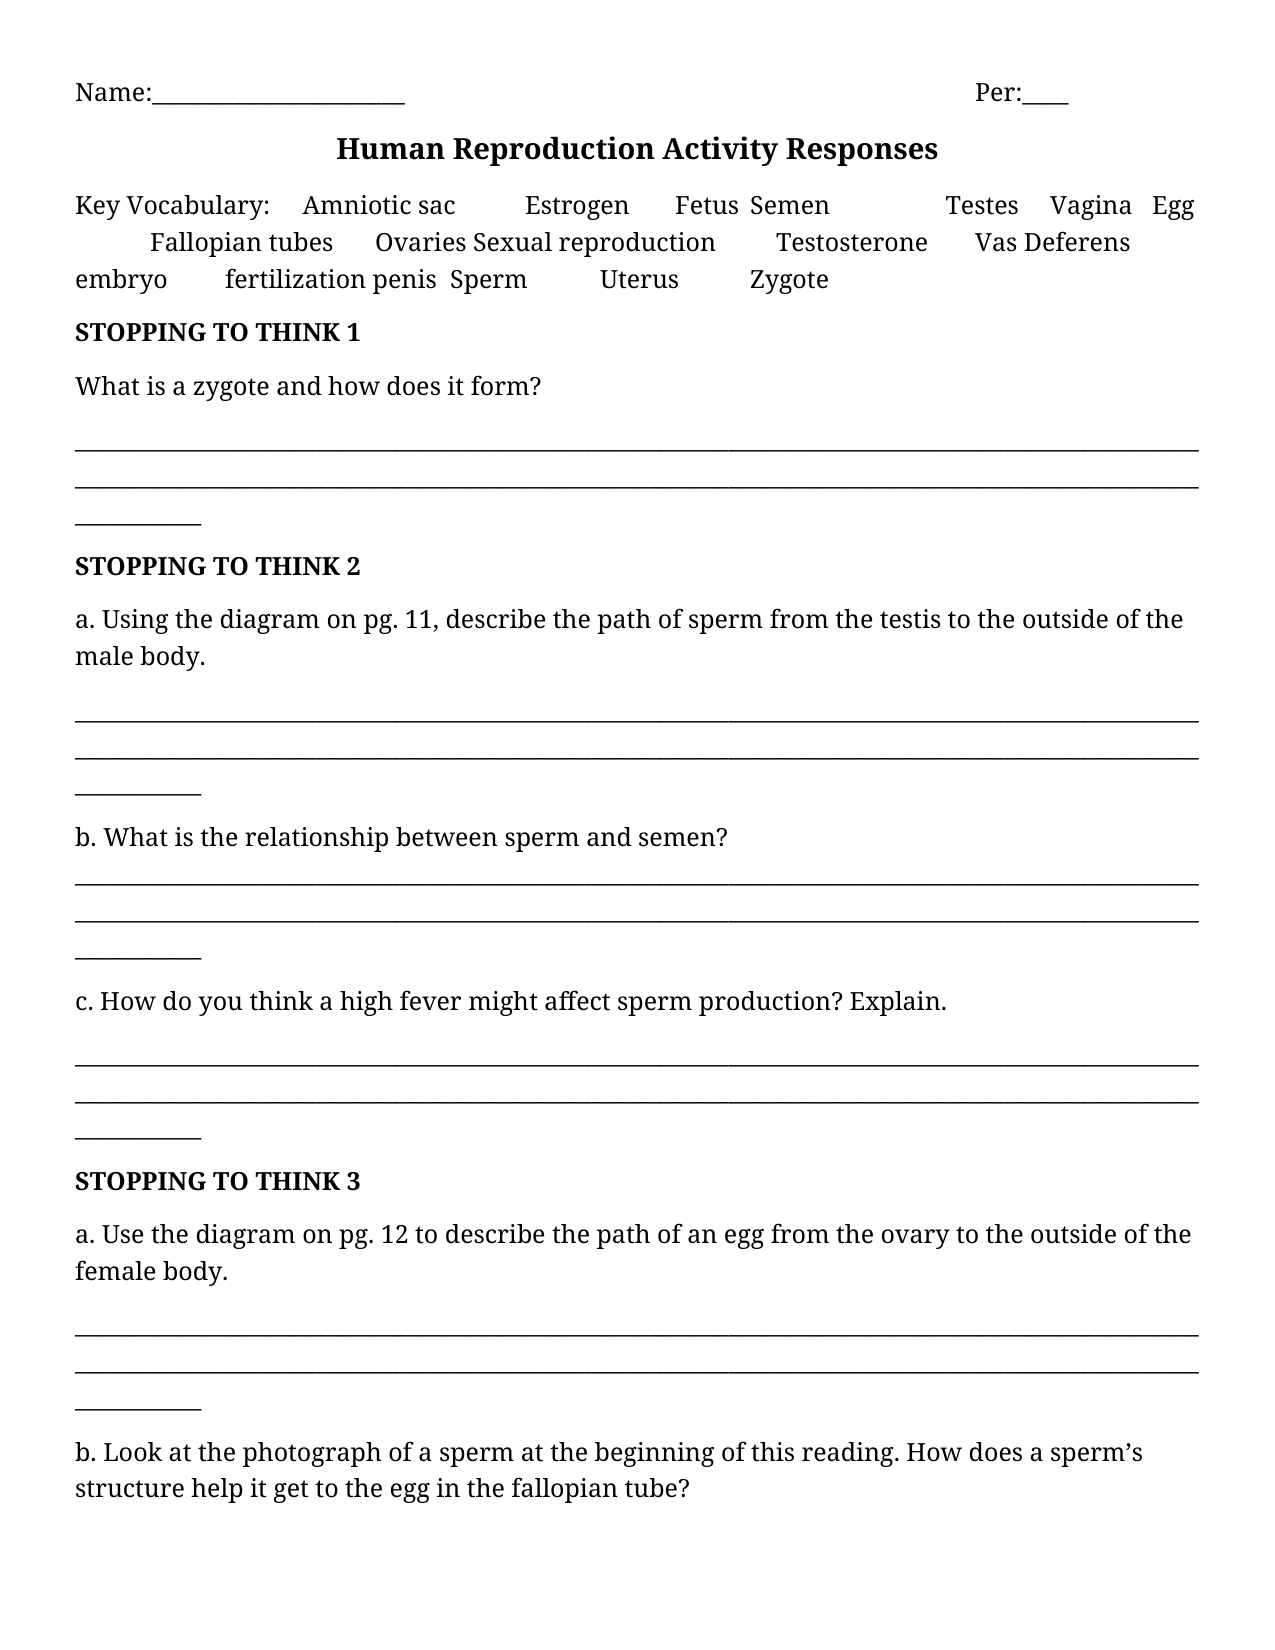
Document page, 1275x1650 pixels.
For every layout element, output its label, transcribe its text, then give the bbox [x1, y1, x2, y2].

text STOPPING TO THINK 3 [75, 1163, 1200, 1198]
text Key Vocabulary: Amniotic sac Estrogen Fetus Semen Testes Vagina Egg Fallopian tubes Ovaries Sexual reproduction Testosterone Vas Deferens embryo fertilization penis Sperm Uterus Zygote [75, 188, 1200, 296]
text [75, 1434, 1200, 1505]
text b. What is the relationship between sperm and semen? _______________________________________________________________________________________________________________________________________________________________________________________________________________ [75, 819, 1200, 964]
text What is a zygote and how does it form? [75, 368, 1200, 402]
text a. Use the diagram on pg. 12 to describe the path of an egg from the ovary to the outside of the female body. [75, 1217, 1200, 1288]
text STOPPING TO THINK 1 [75, 315, 1200, 349]
text _______________________________________________________________________________________________________________________________________________________________________________________________________________ [75, 422, 1200, 529]
text _______________________________________________________________________________________________________________________________________________________________________________________________________________ [75, 692, 1200, 800]
text STOPPING TO THINK 2 [75, 549, 1200, 583]
text c. How do you think a high fever might affect sperm production? Explain. [75, 983, 1200, 1017]
text Human Reproduction Activity Responses [75, 128, 1200, 168]
text Name:______________________ Per:____ [75, 75, 1200, 109]
text _______________________________________________________________________________________________________________________________________________________________________________________________________________ [75, 1307, 1200, 1415]
text a. Using the diagram on pg. 11, describe the path of sperm from the testis to the outside of the male body. [75, 602, 1200, 673]
text _______________________________________________________________________________________________________________________________________________________________________________________________________________ [75, 1037, 1200, 1144]
